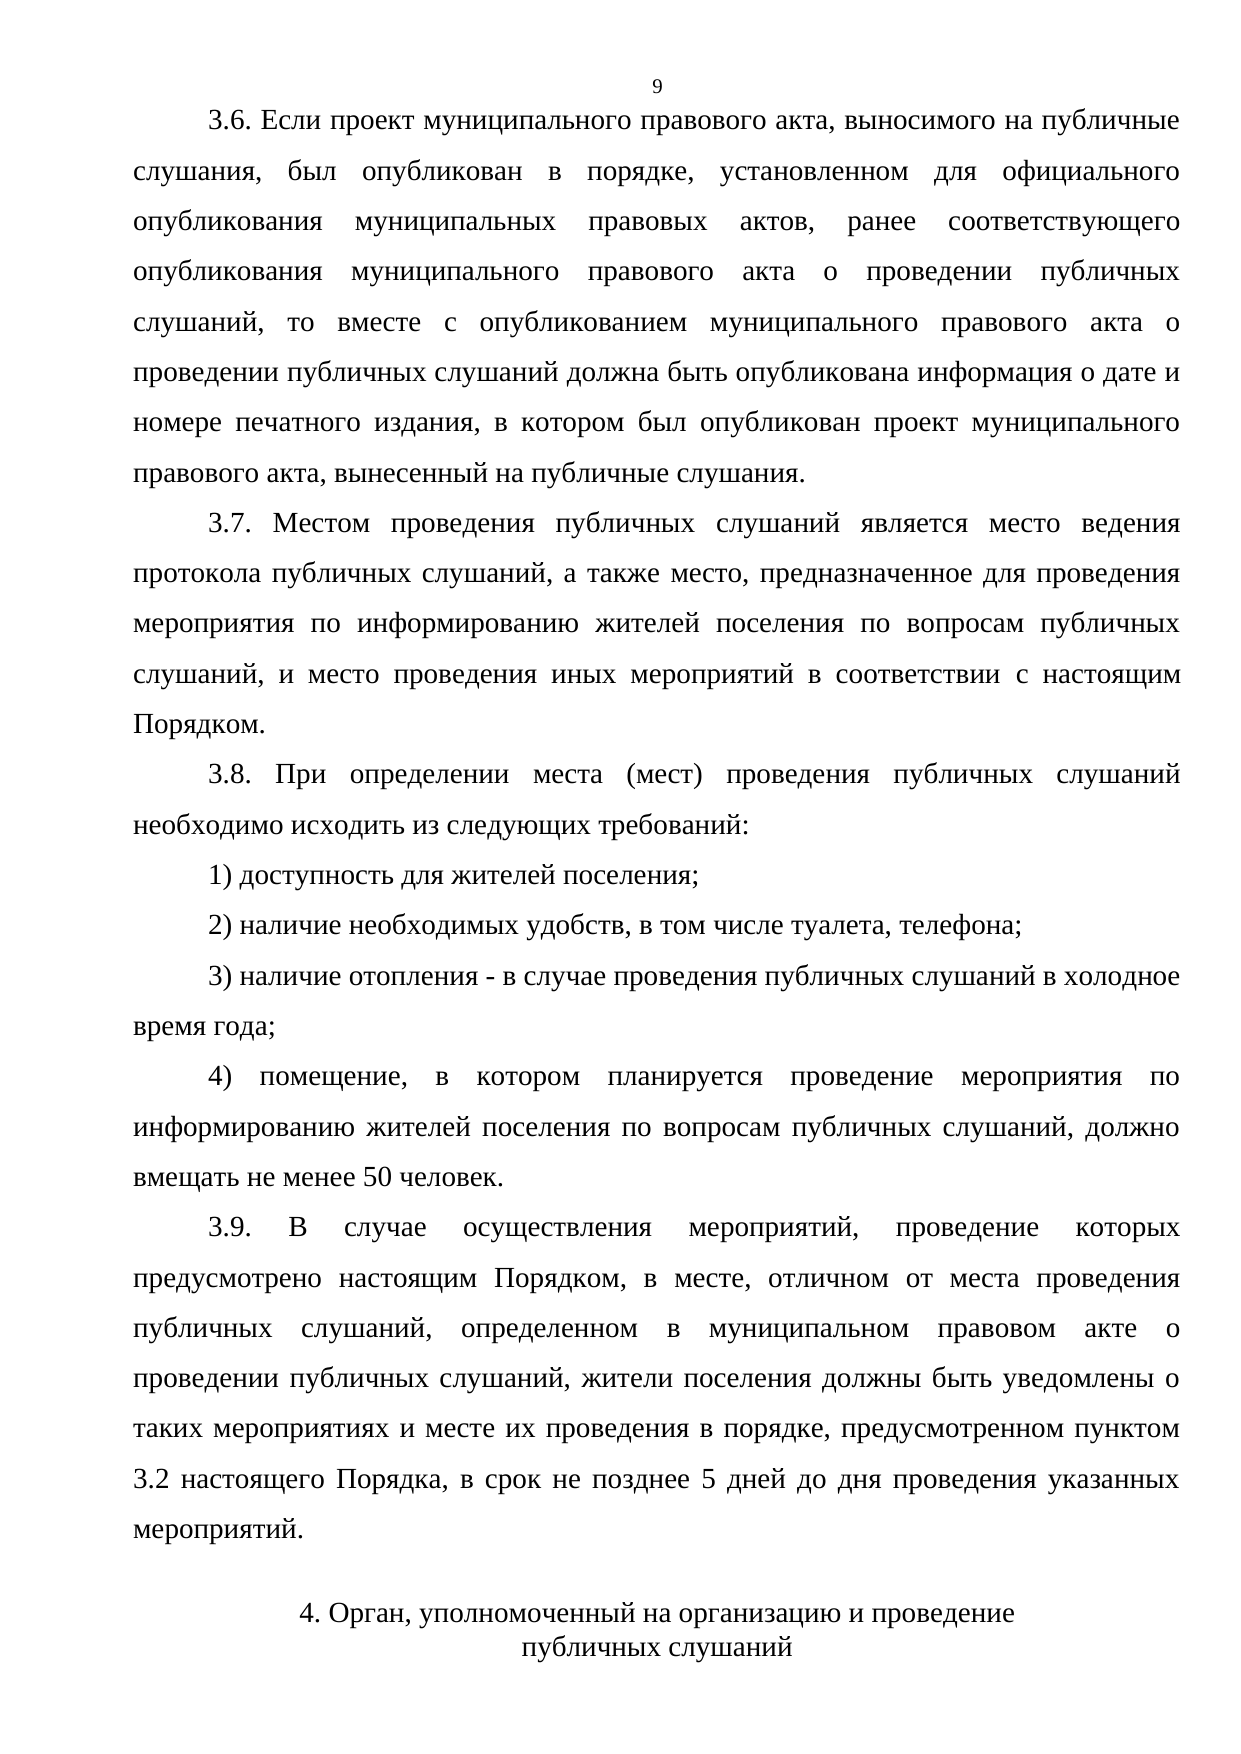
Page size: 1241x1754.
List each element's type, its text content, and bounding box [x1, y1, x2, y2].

text 3.6. Если проект муниципального правового акта, выносимого на публичные слушания, был опубликован в порядке, установленном для официального опубликования муниципальных правовых актов, ранее соответствующего опубликования муниципального правового акта о проведении публичных слушаний, то вместе с опубликованием муниципального правового акта о проведении публичных слушаний должна быть опубликована информация о дате и номере печатного издания, в котором был опубликован проект муниципального правового акта, вынесенный на публичные слушания. [133, 102, 1181, 488]
text 4. Орган, уполномоченный на организацию и проведение [133, 1595, 1181, 1629]
text 3.7. Местом проведения публичных слушаний является место ведения протокола публичных слушаний, а также место, предназначенное для проведения мероприятия по информированию жителей поселения по вопросам публичных слушаний, и место проведения иных мероприятий в соответствии с настоящим Порядком. [133, 505, 1181, 740]
text 3) наличие отопления - в случае проведения публичных слушаний в холодное время года; [133, 958, 1181, 1042]
text 3.8. При определении места (мест) проведения публичных слушаний необходимо исходить из следующих требований: [133, 757, 1181, 840]
text 1) доступность для жителей поселения; [133, 857, 1181, 891]
text публичных слушаний [133, 1629, 1181, 1662]
text 3.9. В случае осуществления мероприятий, проведение которых предусмотрено настоящим Порядком, в месте, отличном от места проведения публичных слушаний, определенном в муниципальном правовом акте о проведении публичных слушаний, жители поселения должны быть уведомлены о таких мероприятиях и месте их проведения в порядке, предусмотренном пунктом 3.2 настоящего Порядка, в срок не позднее 5 дней до дня проведения указанных мероприятий. [133, 1209, 1181, 1545]
text 2) наличие необходимых удобств, в том числе туалета, телефона; [133, 907, 1181, 941]
text 4) помещение, в котором планируется проведение мероприятия по информированию жителей поселения по вопросам публичных слушаний, должно вмещать не менее 50 человек. [133, 1058, 1181, 1193]
